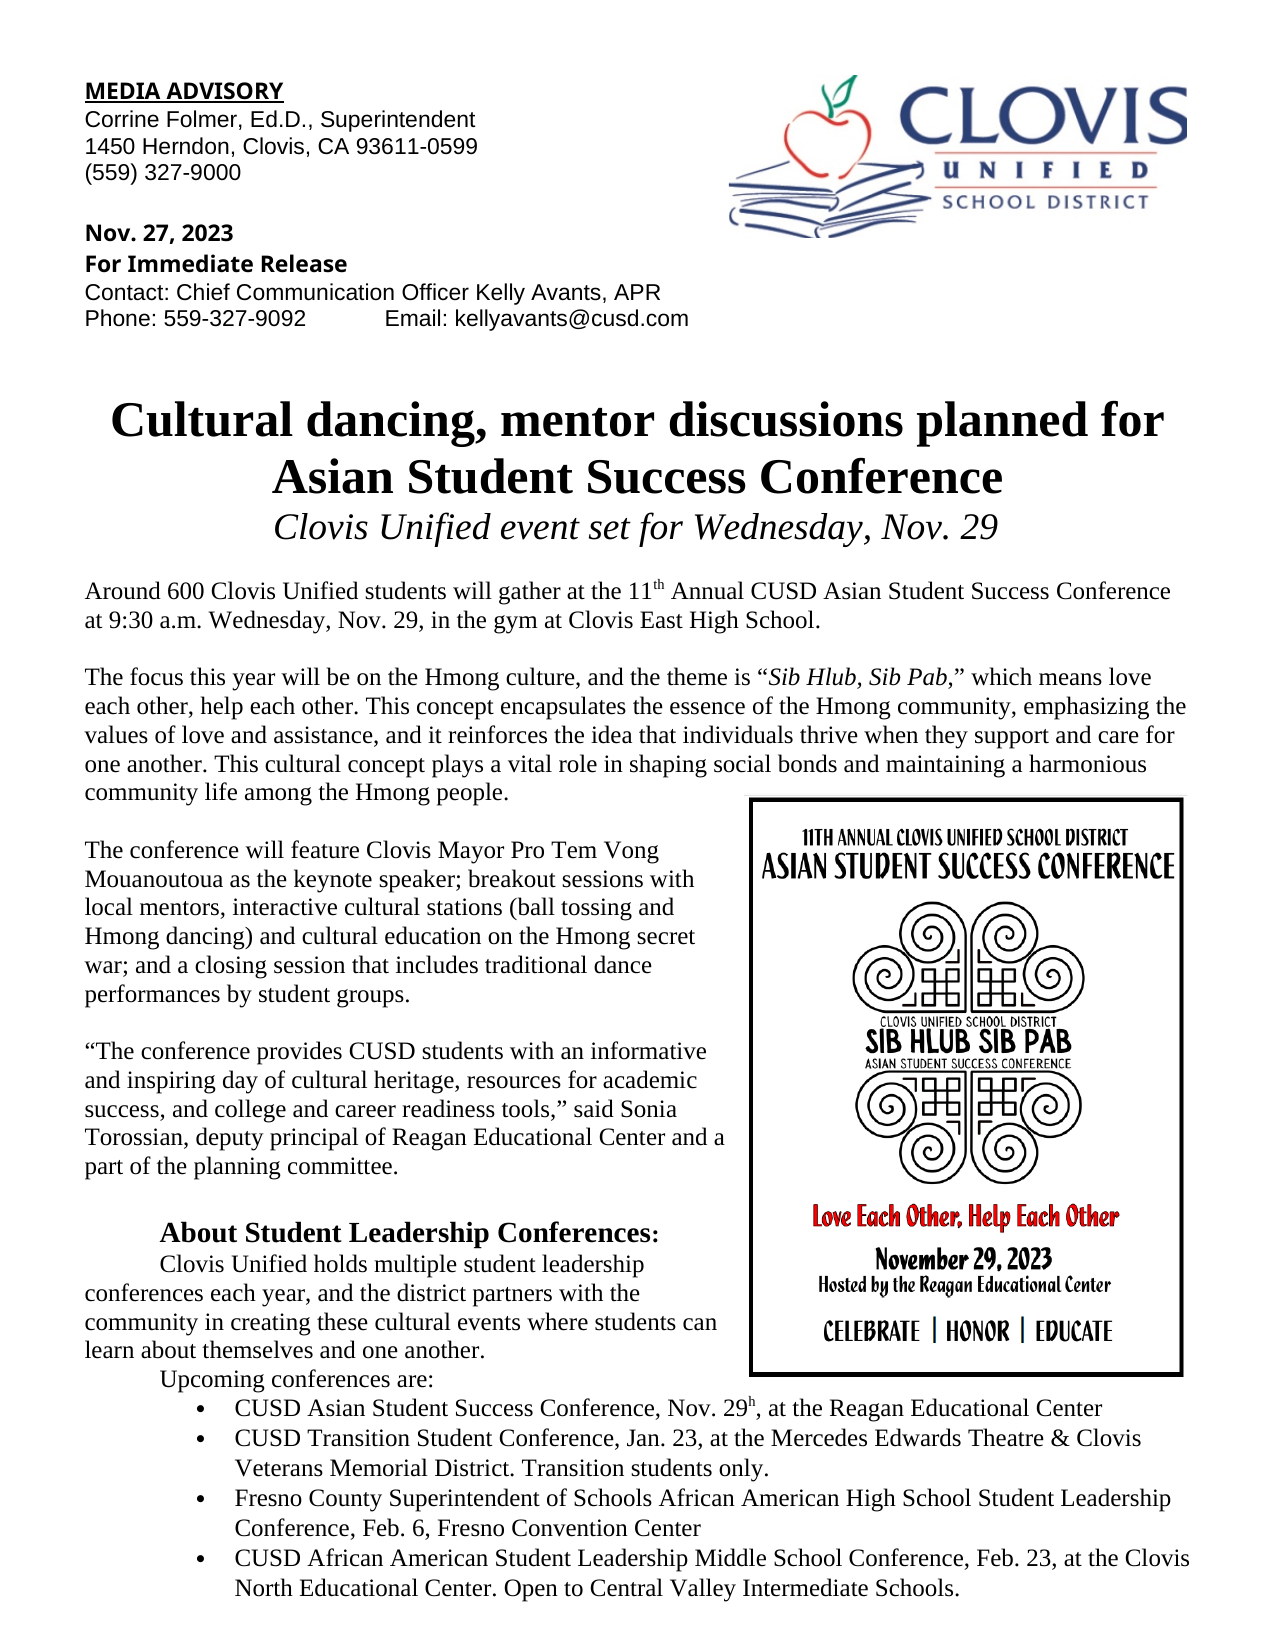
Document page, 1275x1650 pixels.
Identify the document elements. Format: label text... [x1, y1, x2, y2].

list CUSD African American Student Leadership Middle School Conference, Feb. 23, at the Clovis North Educational Center. Open to Central Valley Intermediate Schools. [197, 1543, 1191, 1602]
text The focus this year will be on the Hmong culture, and the theme is “Sib Hlub, Sib Pab,” which means love each other, help each other. This concept encapsulates the essence of the Hmong community, emphasizing the values of love and assistance, and it reinforces the idea that individuals thrive when they support and care for one another. This cultural concept plays a vital role in shaping social bonds and maintaining a harmonious community life among the Hmong people. [84, 662, 1191, 806]
text Around 600 Clovis Unified students will gather at the 11th Annual CUSD Asian Student Success Conference at 9:30 a.m. Wednesday, Nov. 29, in the gym at Clovis East High School. [84, 576, 1191, 634]
text Contact: Chief Communication Officer Kelly Avants, APR Phone: 559-327-9092 Email: kellyavants@cusd.com [84, 279, 1191, 332]
text Clovis Unified event set for Wednesday, Nov. 29 [84, 504, 1191, 547]
text The conference will feature Clovis Mayor Pro Tem Vong Mouanoutoua as the keynote speaker; breakout sessions with local mentors, interactive cultural stations (ball tossing and Hmong dancing) and cultural education on the Hmong secret war; and a closing session that includes traditional dance performances by student groups. [84, 835, 743, 1007]
text Nov. 27, 2023 [84, 217, 1191, 248]
text About Student Leadership Conferences: [84, 1216, 743, 1249]
text Upcoming conferences are: [84, 1364, 1191, 1393]
text For Immediate Release [84, 248, 1191, 279]
picture [743, 793, 1188, 1381]
text 1450 Herndon, Clovis, CA 93611-0599 (559) 327-9000 [84, 133, 727, 185]
text Cultural dancing, mentor discussions planned for Asian Student Success Conference [84, 389, 1191, 504]
list CUSD Transition Student Conference, Jan. 23, at the Mercedes Edwards Theatre & Clovis Veterans Memorial District. Transition students only. [197, 1423, 1191, 1482]
list Fresno County Superintendent of Schools African American High School Student Leadership Conference, Feb. 6, Fresno Convention Center [197, 1483, 1191, 1542]
text Corrine Folmer, Ed.D., Superintendent [84, 106, 727, 133]
picture [727, 75, 1187, 238]
text “The conference provides CUSD students with an informative and inspiring day of cultural heritage, resources for academic success, and college and career readiness tools,” said Sonia Torossian, deputy principal of Reagan Educational Center and a part of the planning committee. [84, 1036, 743, 1180]
list CUSD Asian Student Success Conference, Nov. 29h, at the Reagan Educational Center [197, 1393, 1191, 1422]
text Clovis Unified holds multiple student leadership conferences each year, and the district partners with the community in creating these cultural events where students can learn about themselves and one another. [84, 1249, 743, 1364]
text MEDIA ADVISORY [84, 75, 727, 106]
